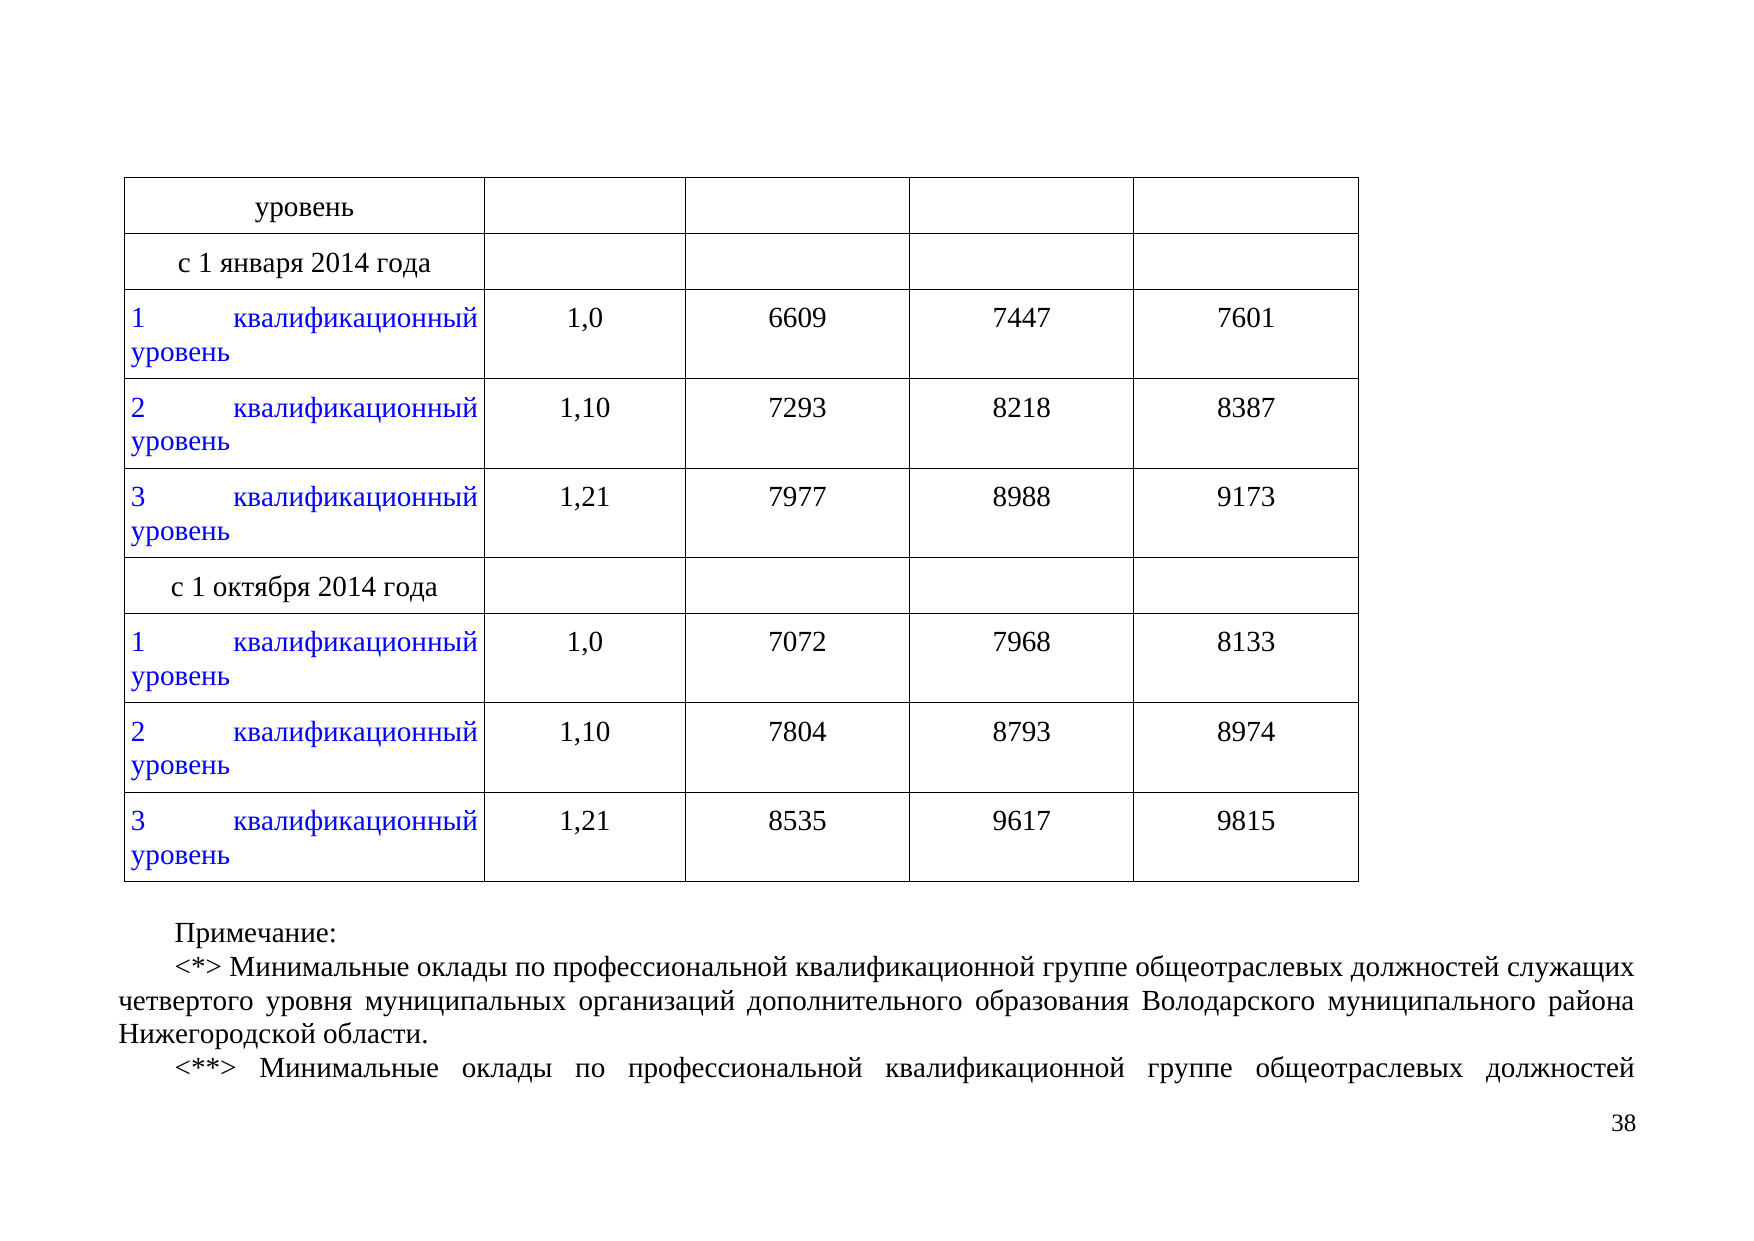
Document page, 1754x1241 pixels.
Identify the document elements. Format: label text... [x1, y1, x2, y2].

table_cell 7601 [1134, 290, 1358, 378]
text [118, 1050, 1636, 1083]
table_cell [910, 234, 1133, 289]
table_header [485, 178, 685, 233]
table_cell [686, 558, 909, 613]
table_cell 9173 [1134, 469, 1358, 557]
table_cell 2 квалификационный уровень [125, 379, 484, 468]
table_cell 7968 [910, 614, 1133, 702]
table_cell [1134, 558, 1358, 613]
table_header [1134, 178, 1358, 233]
table_cell 8387 [1134, 379, 1358, 468]
table_cell 8535 [686, 793, 909, 881]
table_cell 9815 [1134, 793, 1358, 881]
table_cell 8988 [910, 469, 1133, 557]
text <*> Минимальные оклады по профессиональной квалификационной группе общеотраслевых должностей служащих четвертого уровня муниципальных организаций дополнительного образования Володарского муниципального района Нижегородской области. [118, 949, 1636, 1050]
table_cell 8793 [910, 703, 1133, 792]
table_cell 9617 [910, 793, 1133, 881]
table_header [125, 178, 484, 233]
table_cell с 1 октября 2014 года [125, 558, 484, 613]
table_cell 1 квалификационный уровень [125, 290, 484, 378]
table_cell 2 квалификационный уровень [125, 703, 484, 792]
table_cell 1 квалификационный уровень [125, 614, 484, 702]
table_cell 1,21 [485, 469, 685, 557]
table_cell 8974 [1134, 703, 1358, 792]
table_cell 7804 [686, 703, 909, 792]
table_cell с 1 января 2014 года [125, 234, 484, 289]
text Примечание: [118, 916, 1636, 949]
table_cell 1,0 [485, 290, 685, 378]
table_cell 8133 [1134, 614, 1358, 702]
table_cell 3 квалификационный уровень [125, 469, 484, 557]
table_cell 7072 [686, 614, 909, 702]
table_cell 8218 [910, 379, 1133, 468]
table_cell [485, 234, 685, 289]
table_cell 1,10 [485, 703, 685, 792]
table_cell [1134, 234, 1358, 289]
table_cell 1,10 [485, 379, 685, 468]
table_cell [910, 558, 1133, 613]
table_cell 7447 [910, 290, 1133, 378]
table_cell [686, 234, 909, 289]
table_cell 1,0 [485, 614, 685, 702]
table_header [686, 178, 909, 233]
table_cell [485, 558, 685, 613]
table_cell 1,21 [485, 793, 685, 881]
table_cell 7977 [686, 469, 909, 557]
table_cell 6609 [686, 290, 909, 378]
table_cell 7293 [686, 379, 909, 468]
table_cell 3 квалификационный уровень [125, 793, 484, 881]
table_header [910, 178, 1133, 233]
